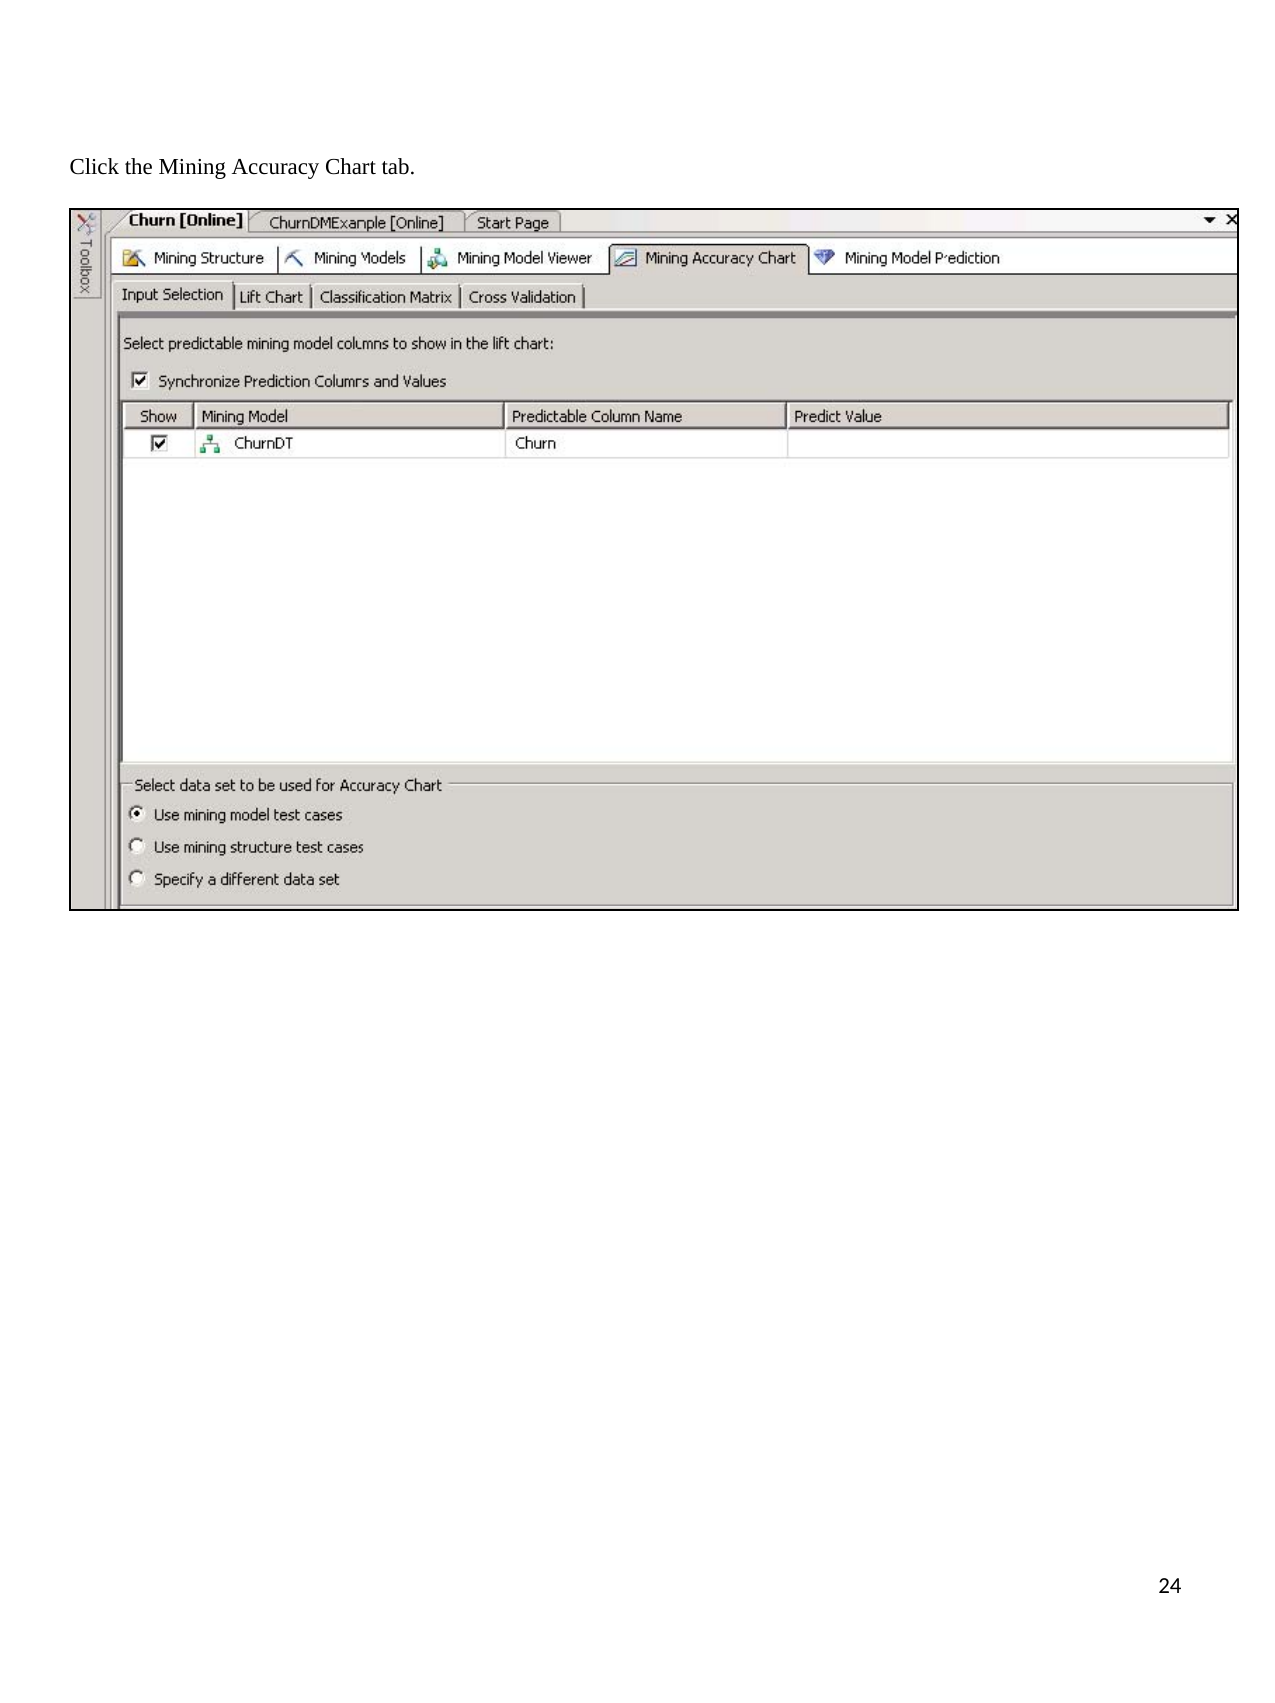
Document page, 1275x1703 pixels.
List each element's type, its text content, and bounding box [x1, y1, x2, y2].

picture [71, 210, 1237, 909]
text Click the Mining Accuracy Chart tab. [69, 147, 1181, 179]
